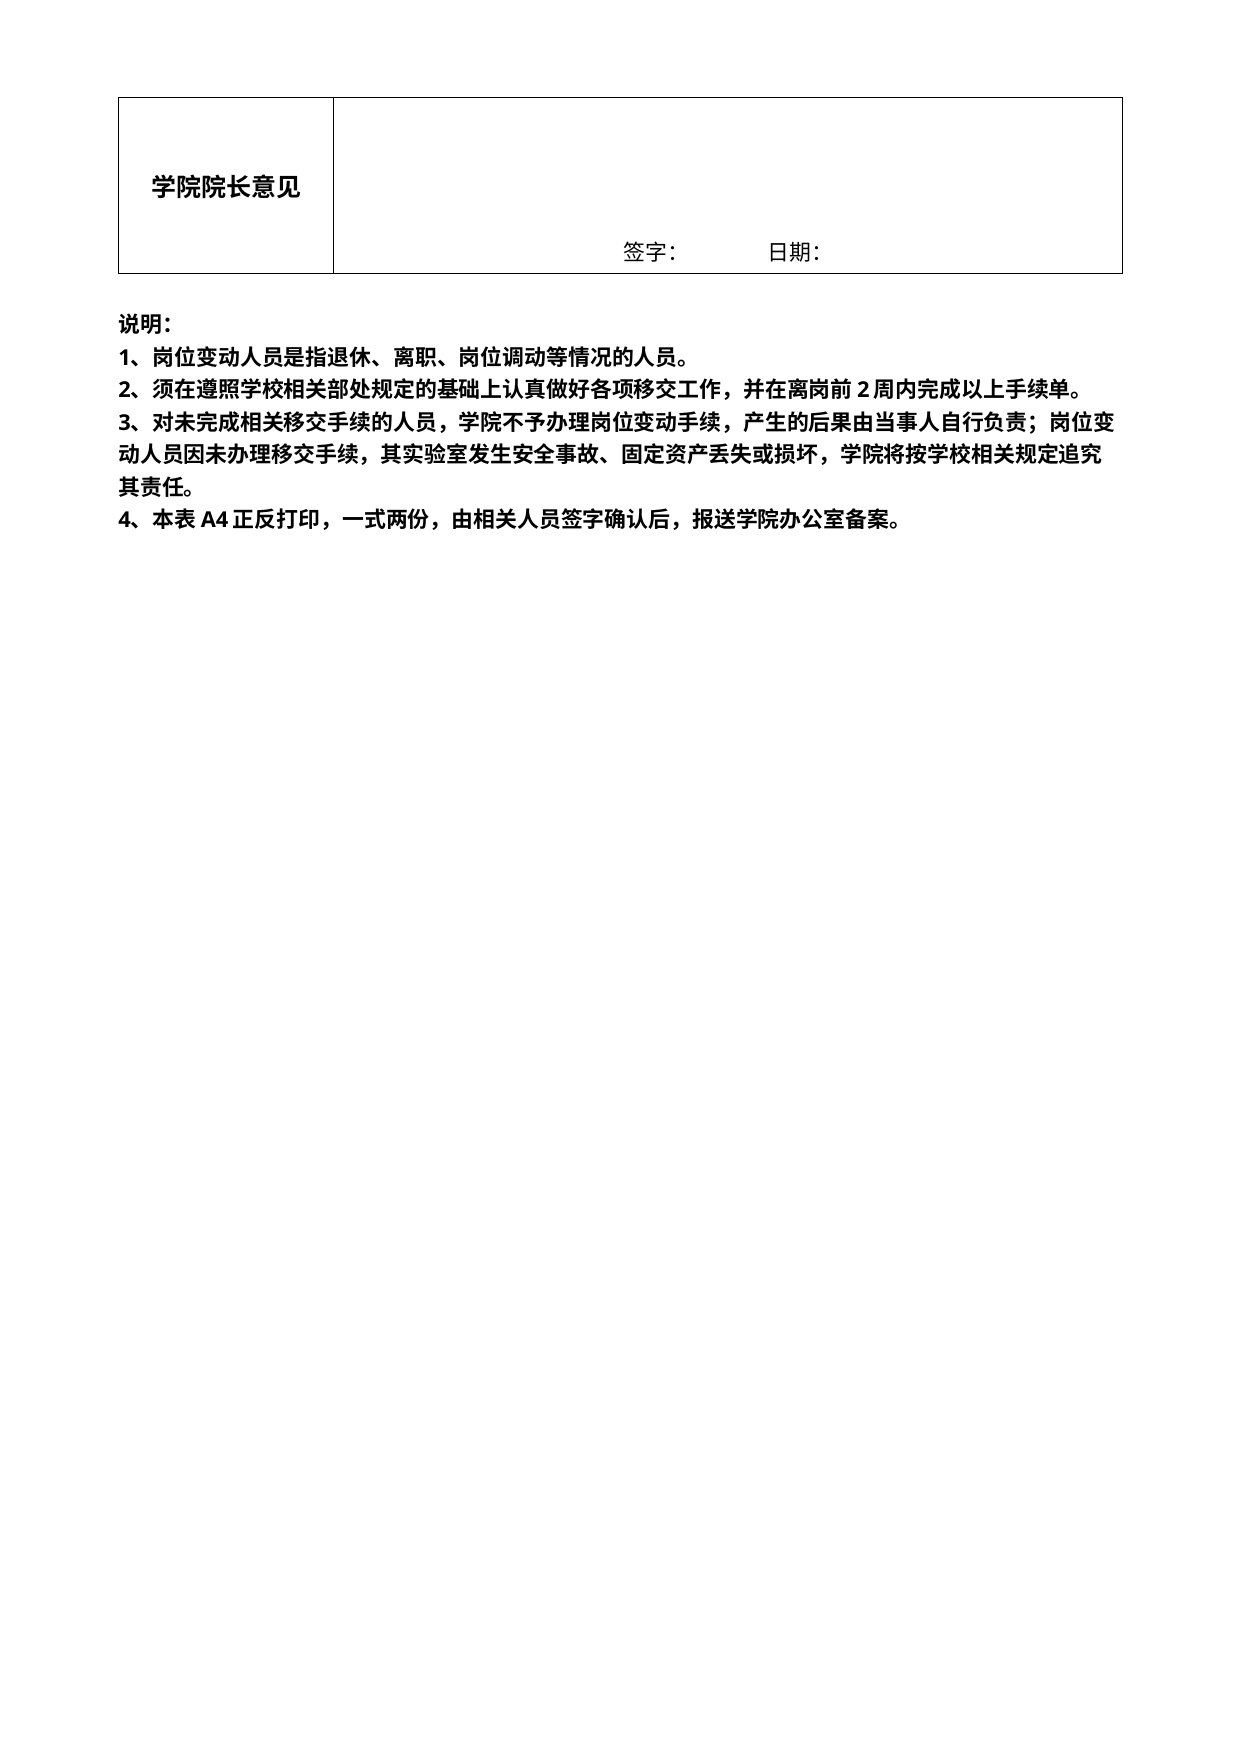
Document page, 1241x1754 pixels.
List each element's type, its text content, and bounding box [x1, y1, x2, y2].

text 4、本表A4正反打印，一式两份，由相关人员签字确认后，报送学院办公室备案。 [118, 502, 1122, 534]
table_cell 学院院长意见 [119, 98, 333, 273]
text 说明： [118, 307, 1122, 339]
text 3、对未完成相关移交手续的人员，学院不予办理岗位变动手续，产生的后果由当事人自行负责；岗位变动人员因未办理移交手续，其实验室发生安全事故、固定资产丢失或损坏，学院将按学校相关规定追究其责任。 [118, 404, 1122, 502]
text 2、须在遵照学校相关部处规定的基础上认真做好各项移交工作，并在离岗前2周内完成以上手续单。 [118, 372, 1122, 404]
table_cell 签字： 日期： [334, 98, 1122, 273]
text 1、岗位变动人员是指退休、离职、岗位调动等情况的人员。 [118, 339, 1122, 372]
